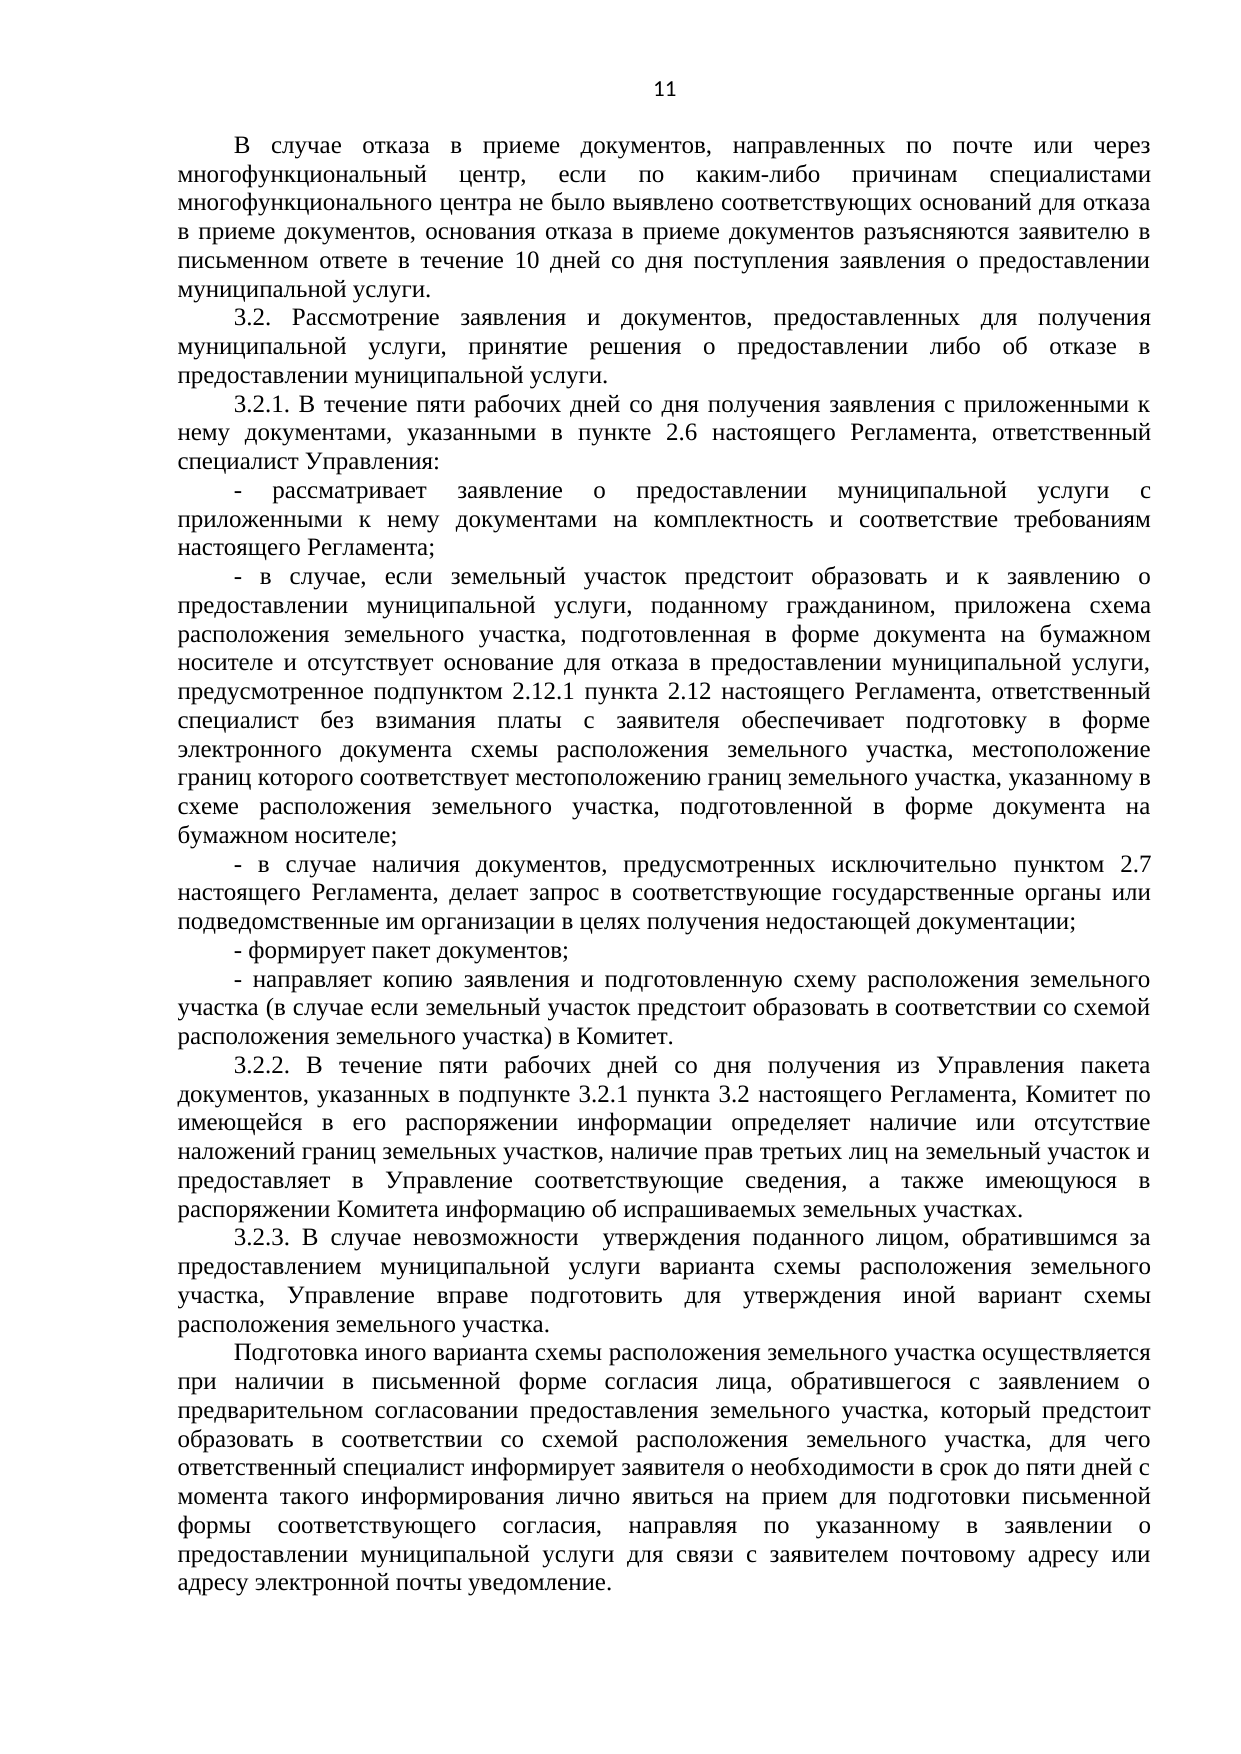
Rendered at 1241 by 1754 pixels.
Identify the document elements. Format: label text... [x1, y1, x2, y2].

text - формирует пакет документов; [177, 935, 1152, 964]
text - в случае, если земельный участок предстоит образовать и к заявлению о предоставлении муниципальной услуги, поданному гражданином, приложена схема расположения земельного участка, подготовленная в форме документа на бумажном носителе и отсутствует основание для отказа в предоставлении муниципальной услуги, предусмотренное подпунктом 2.12.1 пункта 2.12 настоящего Регламента, ответственный специалист без взимания платы с заявителя обеспечивает подготовку в форме электронного документа схемы расположения земельного участка, местоположение границ которого соответствует местоположению границ земельного участка, указанному в схеме расположения земельного участка, подготовленной в форме документа на бумажном носителе; [177, 561, 1152, 849]
text 3.2.3. В случае невозможности утверждения поданного лицом, обратившимся за предоставлением муниципальной услуги варианта схемы расположения земельного участка, Управление вправе подготовить для утверждения иной вариант схемы расположения земельного участка. [177, 1222, 1152, 1337]
text 3.2. Рассмотрение заявления и документов, предоставленных для получения муниципальной услуги, принятие решения о предоставлении либо об отказе в предоставлении муниципальной услуги. [177, 302, 1152, 389]
text - направляет копию заявления и подготовленную схему расположения земельного участка (в случае если земельный участок предстоит образовать в соответствии со схемой расположения земельного участка) в Комитет. [177, 964, 1152, 1050]
text - в случае наличия документов, предусмотренных исключительно пунктом 2.7 настоящего Регламента, делает запрос в соответствующие государственные органы или подведомственные им организации в целях получения недостающей документации; [177, 849, 1152, 935]
text Подготовка иного варианта схемы расположения земельного участка осуществляется при наличии в письменной форме согласия лица, обратившегося с заявлением о предварительном согласовании предоставления земельного участка, который предстоит образовать в соответствии со схемой расположения земельного участка, для чего ответственный специалист информирует заявителя о необходимости в срок до пяти дней с момента такого информирования лично явиться на прием для подготовки письменной формы соответствующего согласия, направляя по указанному в заявлении о предоставлении муниципальной услуги для связи с заявителем почтовому адресу или адресу электронной почты уведомление. [177, 1337, 1152, 1596]
text В случае отказа в приеме документов, направленных по почте или через многофункциональный центр, если по каким-либо причинам специалистами многофункционального центра не было выявлено соответствующих оснований для отказа в приеме документов, основания отказа в приеме документов разъясняются заявителю в письменном ответе в течение 10 дней со дня поступления заявления о предоставлении муниципальной услуги. [177, 130, 1152, 302]
text 3.2.2. В течение пяти рабочих дней со дня получения из Управления пакета документов, указанных в подпункте 3.2.1 пункта 3.2 настоящего Регламента, Комитет по имеющейся в его распоряжении информации определяет наличие или отсутствие наложений границ земельных участков, наличие прав третьих лиц на земельный участок и предоставляет в Управление соответствующие сведения, а также имеющуюся в распоряжении Комитета информацию об испрашиваемых земельных участках. [177, 1050, 1152, 1222]
text - рассматривает заявление о предоставлении муниципальной услуги с приложенными к нему документами на комплектность и соответствие требованиям настоящего Регламента; [177, 475, 1152, 561]
text 3.2.1. В течение пяти рабочих дней со дня получения заявления с приложенными к нему документами, указанными в пункте 2.6 настоящего Регламента, ответственный специалист Управления: [177, 389, 1152, 475]
